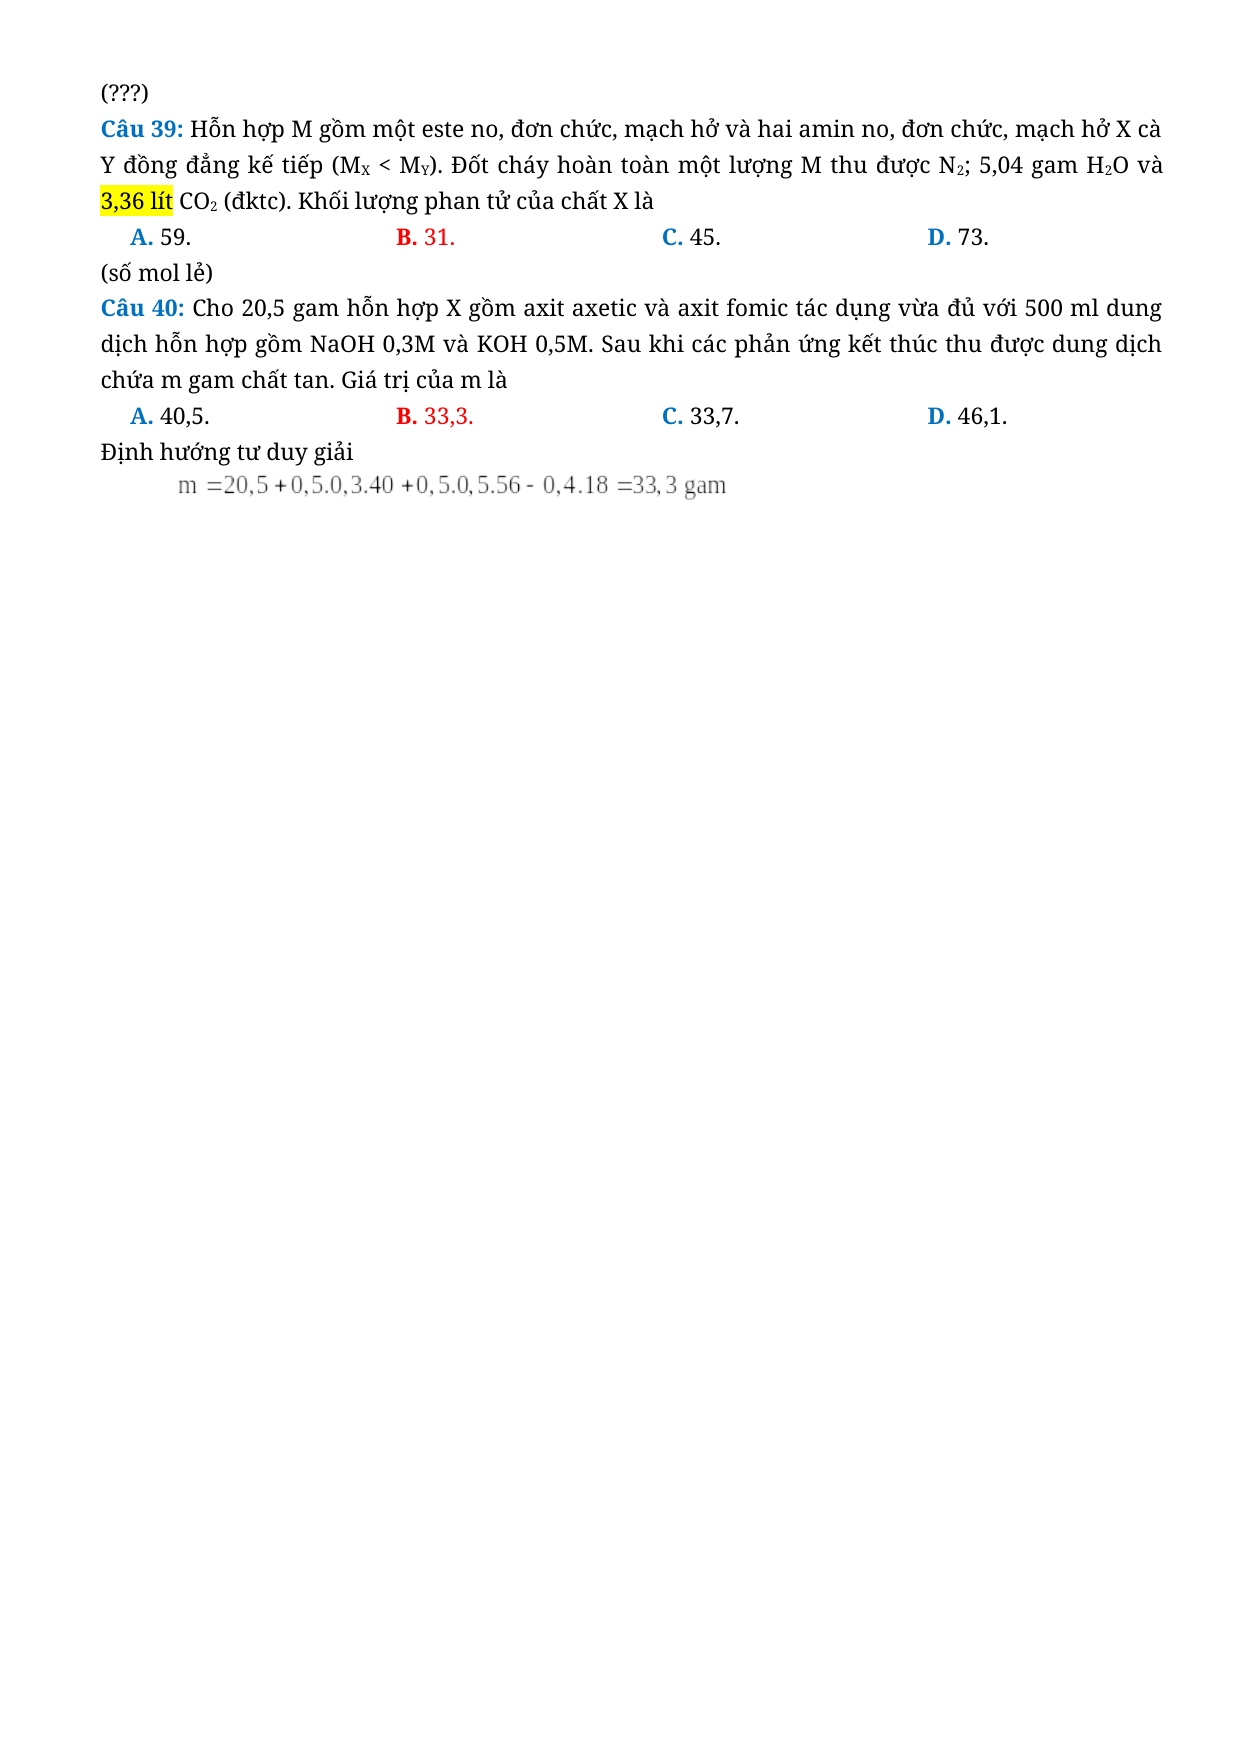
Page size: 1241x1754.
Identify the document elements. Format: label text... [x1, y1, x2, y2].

text A. 59. B. 31. C. 45. D. 73. [100, 221, 1163, 252]
text Câu 39: Hỗn hợp M gồm một este no, đơn chức, mạch hở và hai amin no, đơn chức, mạch hở X cà Y đồng đẳng kế tiếp (MX < MY). Đốt cháy hoàn toàn một lượng M thu được N2; 5,04 gam H2O và 3,36 lít CO2 (đktc). Khối lượng phan tử của chất X là [100, 113, 1163, 216]
text Câu 40: Cho 20,5 gam hỗn hợp X gồm axit axetic và axit fomic tác dụng vừa đủ với 500 ml dung dịch hỗn hợp gồm NaOH 0,3M và KOH 0,5M. Sau khi các phản ứng kết thúc thu được dung dịch chứa m gam chất tan. Giá trị của m là [100, 292, 1163, 396]
text Định hướng tư duy giải [100, 436, 1163, 467]
text (số mol lẻ) [100, 256, 1163, 288]
text A. 40,5. B. 33,3. C. 33,7. D. 46,1. [100, 400, 1163, 431]
text (???) [100, 77, 1163, 108]
